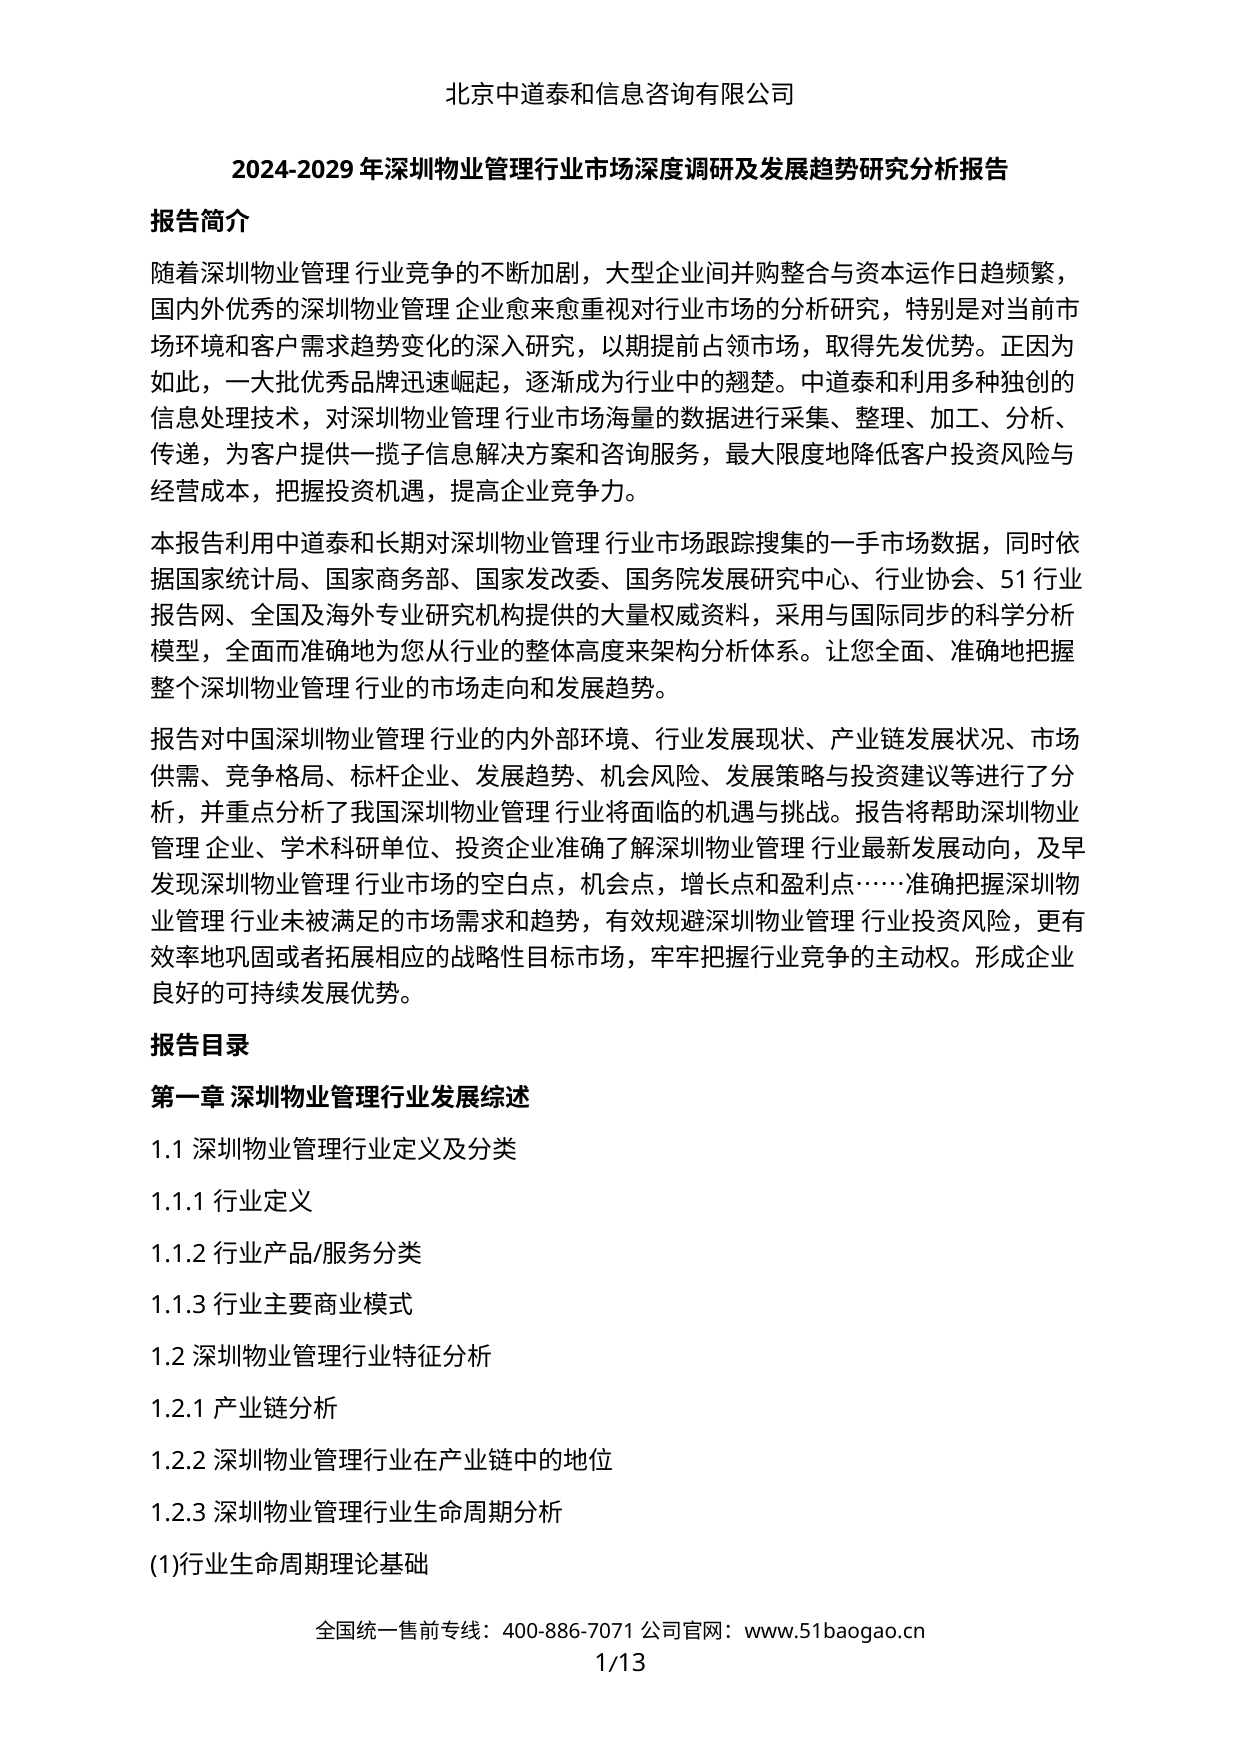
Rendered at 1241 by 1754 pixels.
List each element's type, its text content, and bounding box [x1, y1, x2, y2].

text 报告目录 [150, 1026, 1090, 1062]
text 1.1.3 行业主要商业模式 [150, 1285, 1090, 1321]
text 1.2.1 产业链分析 [150, 1389, 1090, 1425]
text 1.1.2 行业产品/服务分类 [150, 1233, 1090, 1269]
text (1)行业生命周期理论基础 [150, 1544, 1090, 1581]
text 1.1 深圳物业管理行业定义及分类 [150, 1129, 1090, 1166]
text 报告对中国深圳物业管理 行业的内外部环境、行业发展现状、产业链发展状况、市场供需、竞争格局、标杆企业、发展趋势、机会风险、发展策略与投资建议等进行了分析，并重点分析了我国深圳物业管理 行业将面临的机遇与挑战。报告将帮助深圳物业管理 企业、学术科研单位、投资企业准确了解深圳物业管理 行业最新发展动向，及早发现深圳物业管理 行业市场的空白点，机会点，增长点和盈利点……准确把握深圳物业管理 行业未被满足的市场需求和趋势，有效规避深圳物业管理 行业投资风险，更有效率地巩固或者拓展相应的战略性目标市场，牢牢把握行业竞争的主动权。形成企业良好的可持续发展优势。 [150, 720, 1090, 1010]
text 随着深圳物业管理 行业竞争的不断加剧，大型企业间并购整合与资本运作日趋频繁，国内外优秀的深圳物业管理 企业愈来愈重视对行业市场的分析研究，特别是对当前市场环境和客户需求趋势变化的深入研究，以期提前占领市场，取得先发优势。正因为如此，一大批优秀品牌迅速崛起，逐渐成为行业中的翘楚。中道泰和利用多种独创的信息处理技术，对深圳物业管理 行业市场海量的数据进行采集、整理、加工、分析、传递，为客户提供一揽子信息解决方案和咨询服务，最大限度地降低客户投资风险与经营成本，把握投资机遇，提高企业竞争力。 [150, 254, 1090, 507]
text 1.2.3 深圳物业管理行业生命周期分析 [150, 1492, 1090, 1529]
text 本报告利用中道泰和长期对深圳物业管理 行业市场跟踪搜集的一手市场数据，同时依据国家统计局、国家商务部、国家发改委、国务院发展研究中心、行业协会、51行业报告网、全国及海外专业研究机构提供的大量权威资料，采用与国际同步的科学分析模型，全面而准确地为您从行业的整体高度来架构分析体系。让您全面、准确地把握整个深圳物业管理 行业的市场走向和发展趋势。 [150, 523, 1090, 704]
text 第一章 深圳物业管理行业发展综述 [150, 1077, 1090, 1114]
text 1.2.2 深圳物业管理行业在产业链中的地位 [150, 1441, 1090, 1477]
text 1.1.1 行业定义 [150, 1181, 1090, 1217]
text 2024-2029年深圳物业管理行业市场深度调研及发展趋势研究分析报告 [150, 150, 1090, 186]
text 报告简介 [150, 202, 1090, 238]
text 1.2 深圳物业管理行业特征分析 [150, 1337, 1090, 1373]
